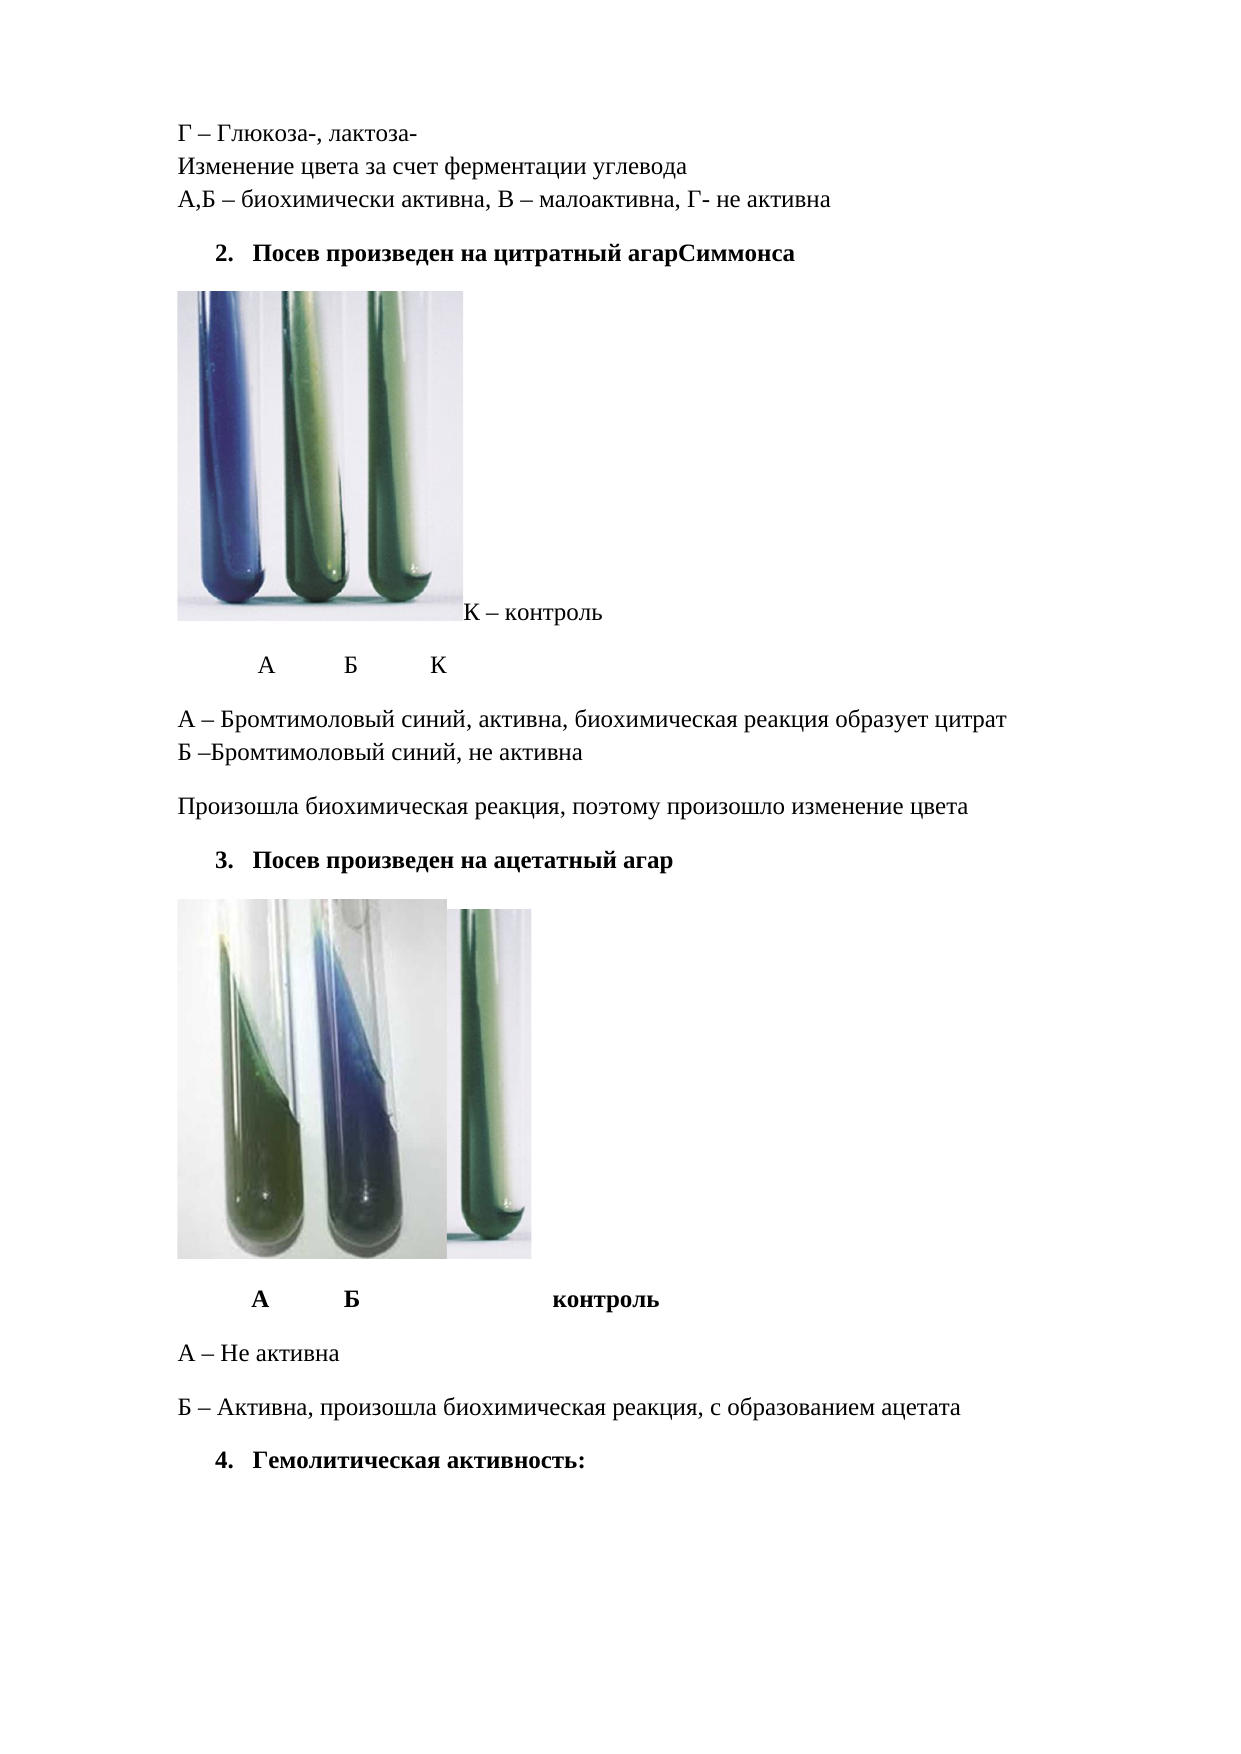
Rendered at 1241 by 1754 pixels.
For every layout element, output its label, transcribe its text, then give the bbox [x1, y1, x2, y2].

list Посев произведен на цитратный агарСиммонса [215, 238, 1152, 267]
text Г – Глюкоза-, лактоза- Изменение цвета за счет ферментации углевода А,Б – биохимически активна, В – малоактивна, Г- не активна [177, 118, 1152, 213]
list Посев произведен на ацетатный агар [215, 845, 1152, 874]
text А – Бромтимоловый синий, активна, биохимическая реакция образует цитрат Б –Бромтимоловый синий, не активна [177, 704, 1152, 766]
text А Б К [177, 651, 1152, 679]
text А Б контроль [177, 1284, 1152, 1313]
text А – Не активна [177, 1338, 1152, 1367]
text Произошла биохимическая реакция, поэтому произошло изменение цвета [177, 791, 1152, 820]
text Б – Активна, произошла биохимическая реакция, с образованием ацетата [177, 1392, 1152, 1421]
list Гемолитическая активность: [215, 1446, 1152, 1474]
picture [177, 899, 532, 1259]
picture [177, 291, 464, 621]
